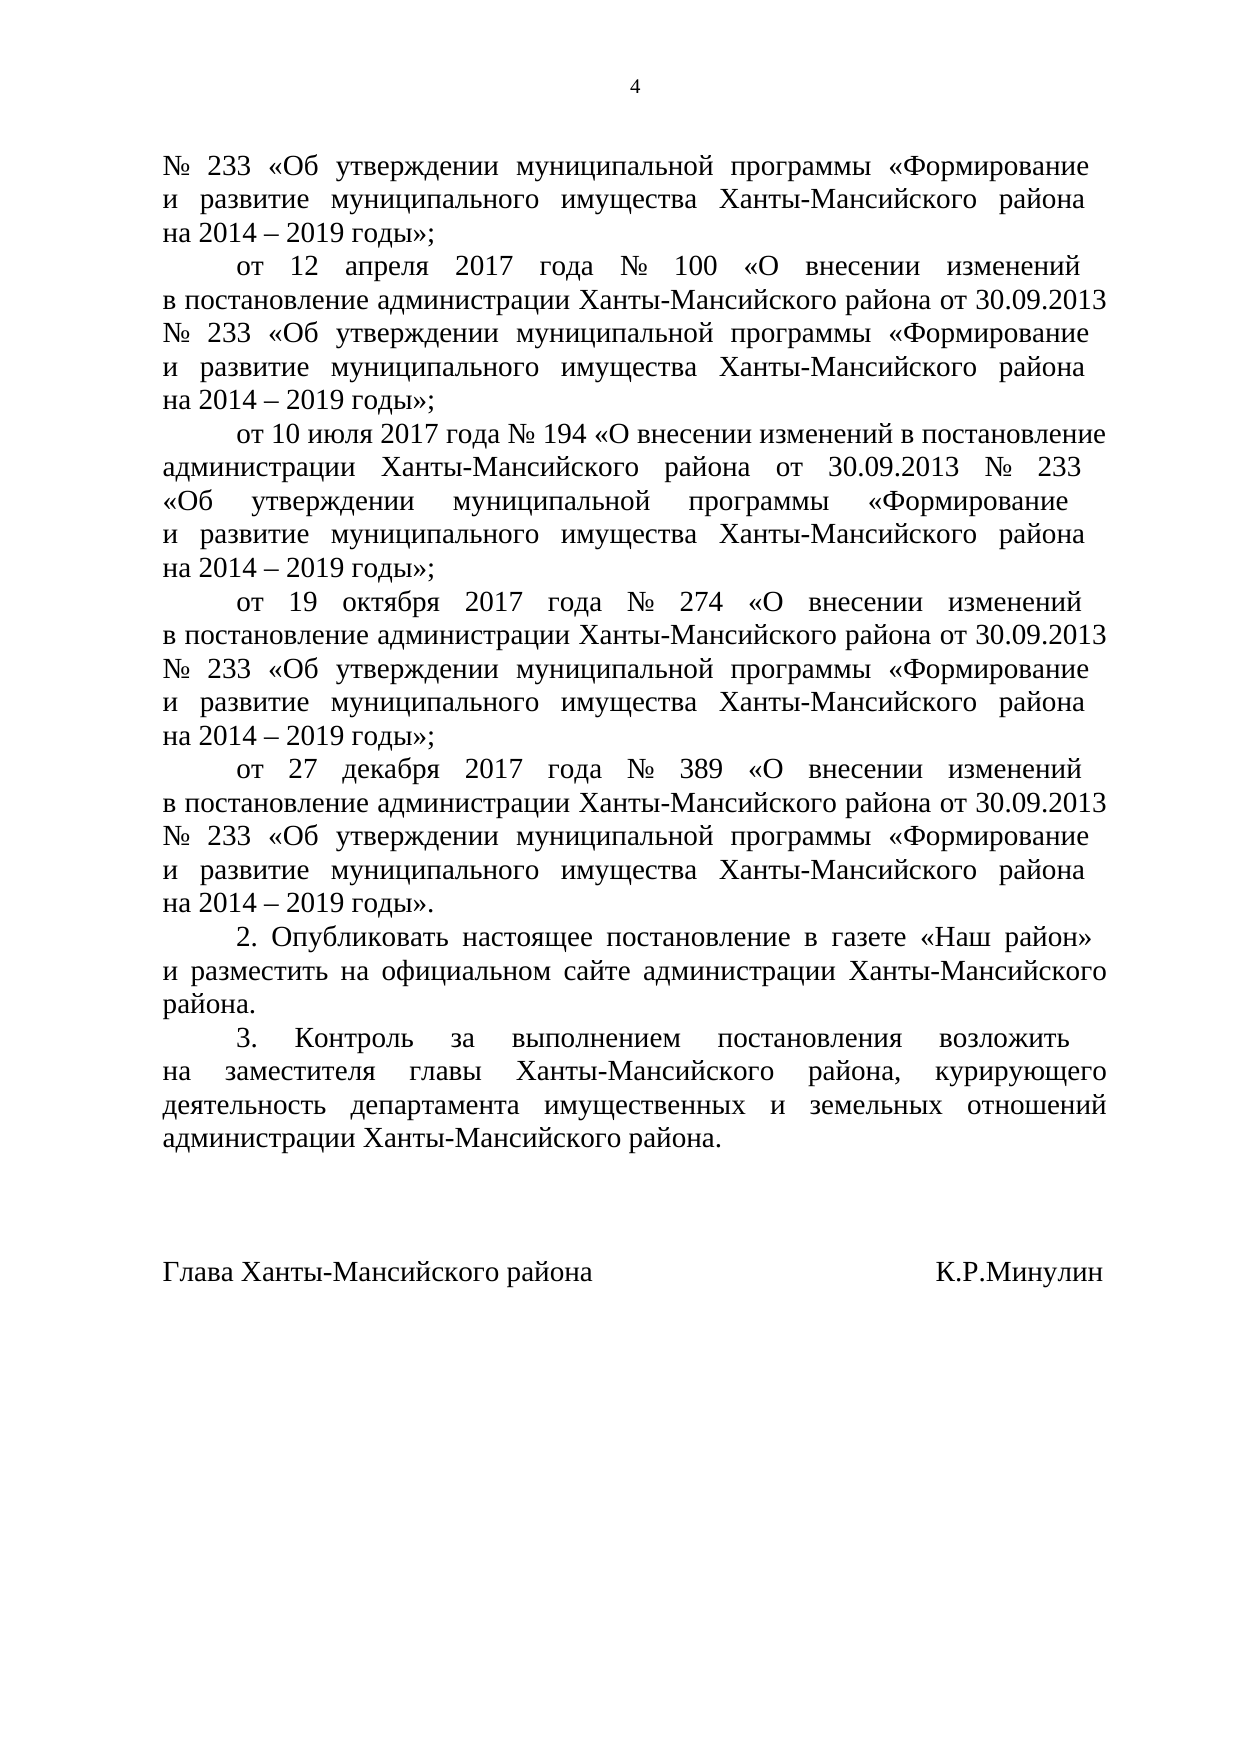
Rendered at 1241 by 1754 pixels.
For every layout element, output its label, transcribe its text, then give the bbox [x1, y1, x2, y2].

text от 12 апреля 2017 года № 100 «О внесении изменений в постановление администрации Ханты-Мансийского района от 30.09.2013 № 233 «Об утверждении муниципальной программы «Формирование и развитие муниципального имущества Ханты-Мансийского района на 2014 – 2019 годы»; [162, 248, 1107, 416]
list 3. Контроль за выполнением постановления возложить на заместителя главы Ханты-Мансийского района, курирующего деятельность департамента имущественных и земельных отношений администрации Ханты-Мансийского района. [162, 1020, 1107, 1154]
text Глава Ханты-Мансийского района К.Р.Минулин [162, 1254, 1107, 1288]
text от 10 июля 2017 года № 194 «О внесении изменений в постановление администрации Ханты-Мансийского района от 30.09.2013 № 233 «Об утверждении муниципальной программы «Формирование и развитие муниципального имущества Ханты-Мансийского района на 2014 – 2019 годы»; [162, 416, 1107, 584]
text от 27 декабря 2017 года № 389 «О внесении изменений в постановление администрации Ханты-Мансийского района от 30.09.2013 № 233 «Об утверждении муниципальной программы «Формирование и развитие муниципального имущества Ханты-Мансийского района на 2014 – 2019 годы». [162, 751, 1107, 919]
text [162, 148, 1107, 248]
text 2. Опубликовать настоящее постановление в газете «Наш район» и разместить на официальном сайте администрации Ханты-Мансийского района. [162, 919, 1107, 1020]
text от 19 октября 2017 года № 274 «О внесении изменений в постановление администрации Ханты-Мансийского района от 30.09.2013 № 233 «Об утверждении муниципальной программы «Формирование и развитие муниципального имущества Ханты-Мансийского района на 2014 – 2019 годы»; [162, 584, 1107, 751]
